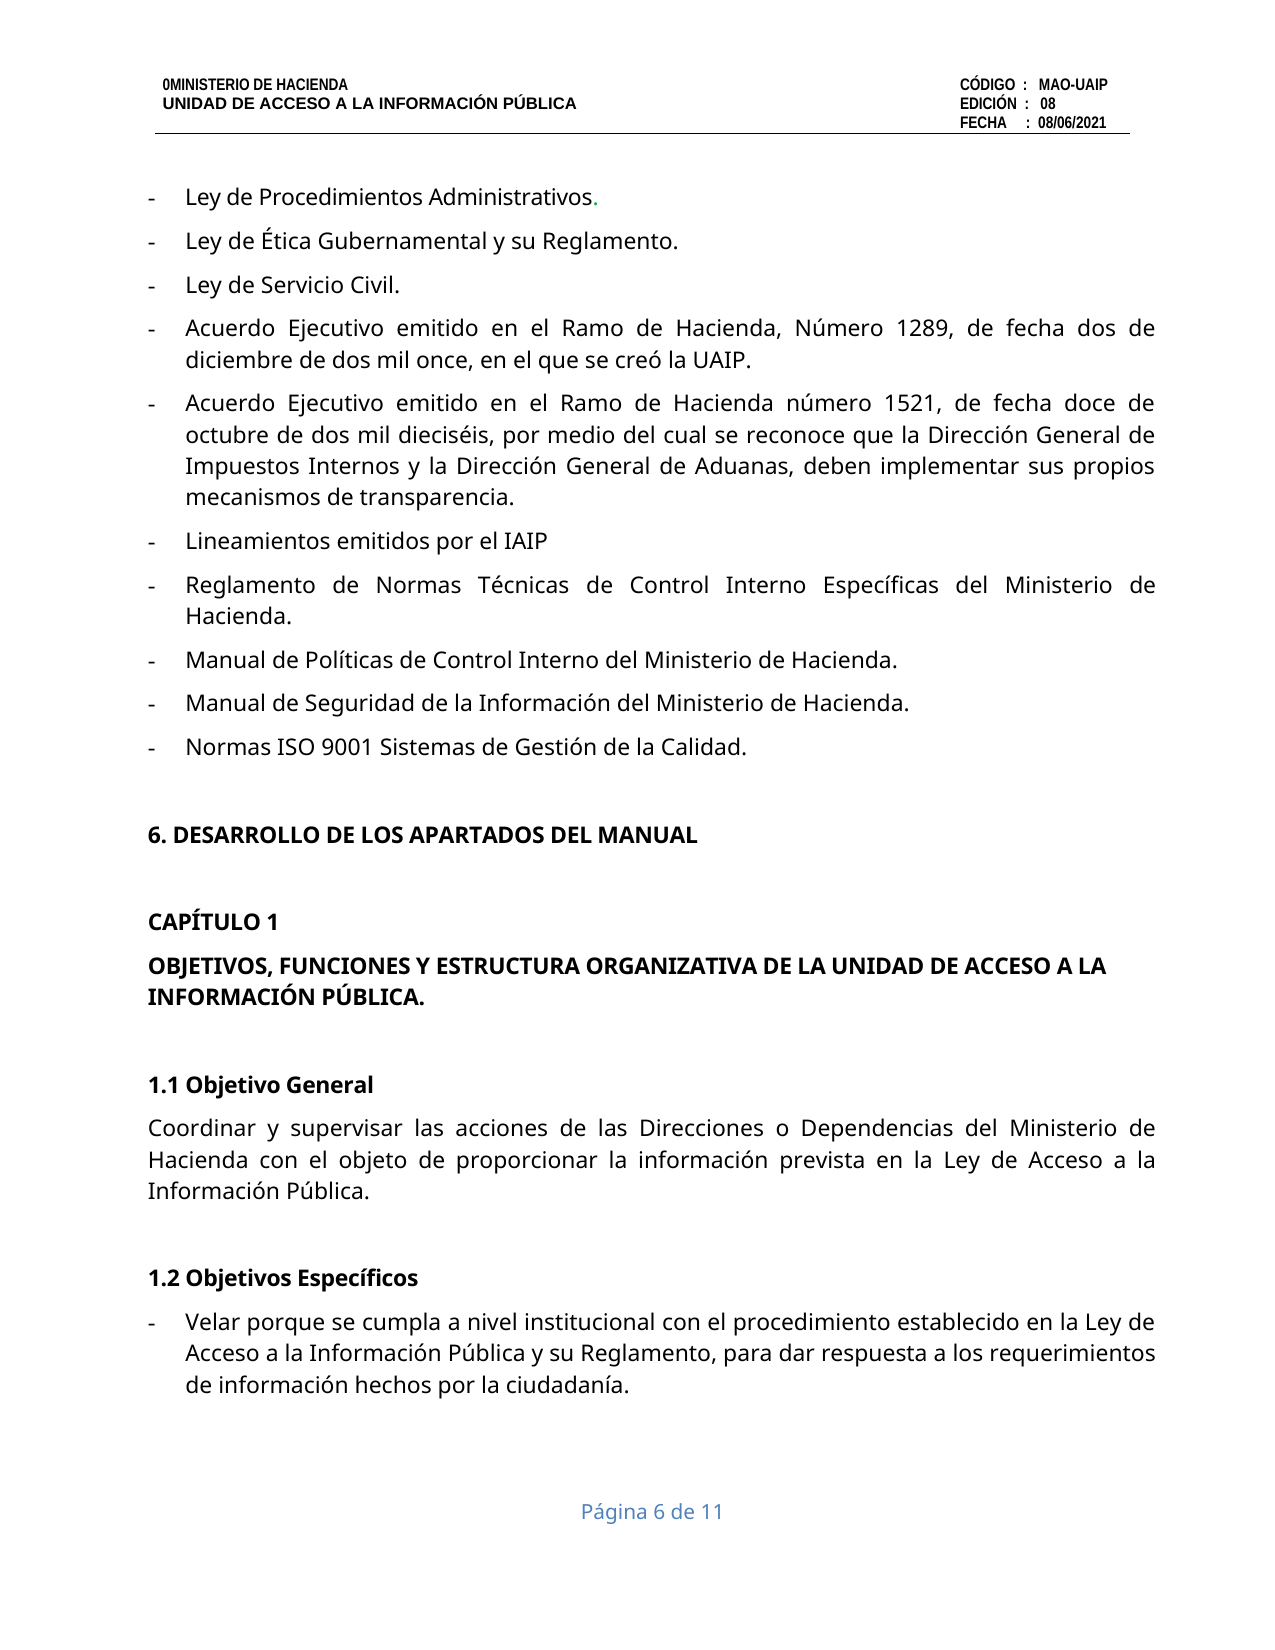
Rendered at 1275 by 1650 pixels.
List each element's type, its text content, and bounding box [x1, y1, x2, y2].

list Lineamientos emitidos por el IAIP [148, 525, 1157, 556]
list Ley de Ética Gubernamental y su Reglamento. [148, 225, 1157, 256]
list Acuerdo Ejecutivo emitido en el Ramo de Hacienda, Número 1289, de fecha dos de diciembre de dos mil once, en el que se creó la UAIP. [148, 312, 1157, 375]
text CAPÍTULO 1 [148, 906, 1157, 937]
list Manual de Seguridad de la Información del Ministerio de Hacienda. [148, 687, 1157, 718]
list Velar porque se cumpla a nivel institucional con el procedimiento establecido en la Ley de Acceso a la Información Pública y su Reglamento, para dar respuesta a los requerimientos de información hechos por la ciudadanía. [148, 1306, 1157, 1400]
list Acuerdo Ejecutivo emitido en el Ramo de Hacienda número 1521, de fecha doce de octubre de dos mil dieciséis, por medio del cual se reconoce que la Dirección General de Impuestos Internos y la Dirección General de Aduanas, deben implementar sus propios mecanismos de transparencia. [148, 387, 1157, 512]
list Ley de Servicio Civil. [148, 268, 1157, 300]
text 1.1 Objetivo General [148, 1068, 1157, 1100]
text 6. DESARROLLO DE LOS APARTADOS DEL MANUAL [148, 818, 1157, 850]
text OBJETIVOS, FUNCIONES Y ESTRUCTURA ORGANIZATIVA DE LA UNIDAD DE ACCESO A LA INFORMACIÓN PÚBLICA. [148, 950, 1157, 1012]
list Normas ISO 9001 Sistemas de Gestión de la Calidad. [148, 731, 1157, 762]
list Ley de Procedimientos Administrativos. [148, 181, 1157, 212]
list Manual de Políticas de Control Interno del Ministerio de Hacienda. [148, 643, 1157, 675]
text 1.2 Objetivos Específicos [148, 1262, 1157, 1293]
list Reglamento de Normas Técnicas de Control Interno Específicas del Ministerio de Hacienda. [148, 568, 1157, 631]
text Coordinar y supervisar las acciones de las Direcciones o Dependencias del Ministerio de Hacienda con el objeto de proporcionar la información prevista en la Ley de Acceso a la Información Pública. [148, 1112, 1157, 1206]
